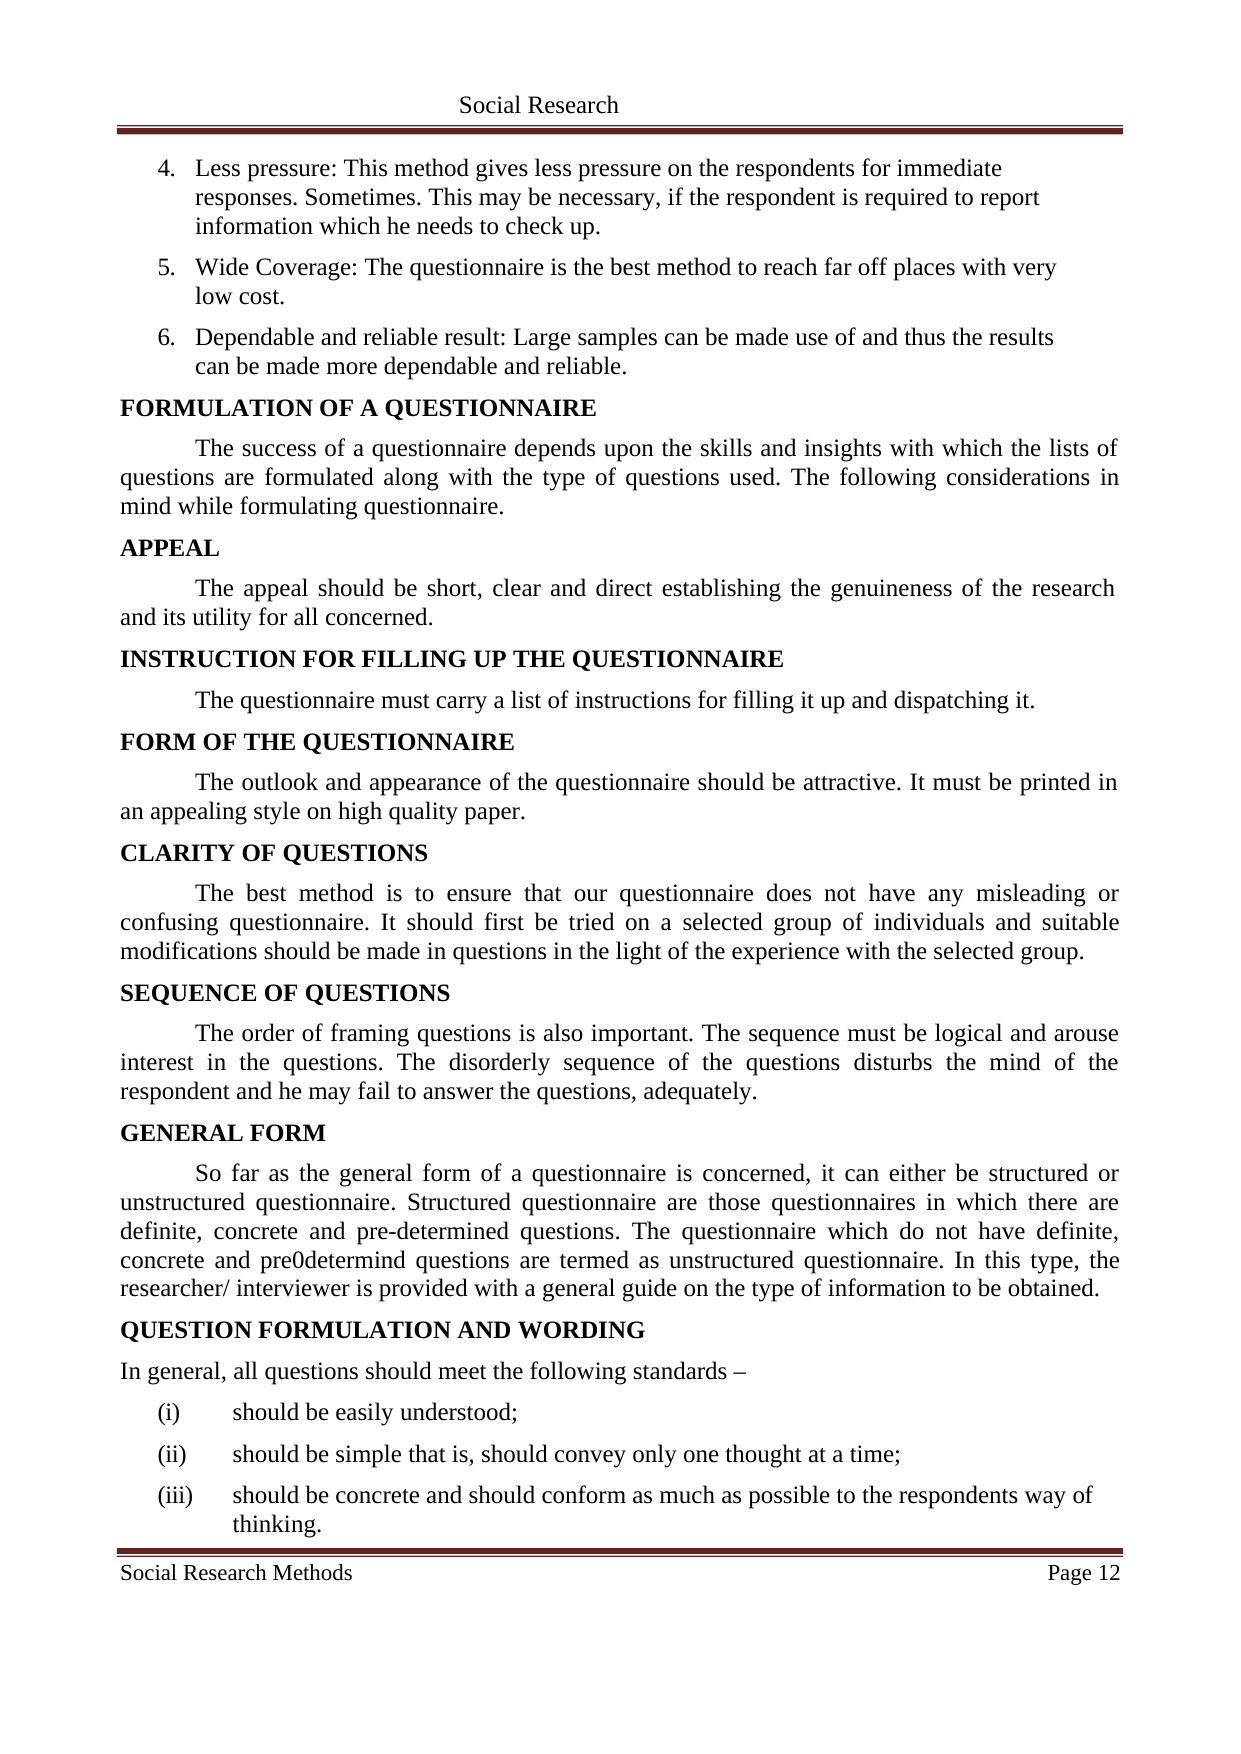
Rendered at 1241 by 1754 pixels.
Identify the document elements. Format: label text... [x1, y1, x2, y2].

subtitle FORMULATION OF A QUESTIONNAIRE [120, 393, 1132, 422]
subtitle APPEAL [120, 533, 1132, 562]
list Less pressure: This method gives less pressure on the respondents for immediate responses. Sometimes. This may be necessary, if the respondent is required to report information which he needs to check up. [157, 153, 1111, 240]
subtitle GENERAL FORM [120, 1118, 1132, 1147]
subtitle SEQUENCE OF QUESTIONS [120, 978, 1132, 1007]
list should be concrete and should conform as much as possible to the respondents way of thinking. [157, 1480, 1093, 1537]
text In general, all questions should meet the following standards – [120, 1356, 1132, 1385]
list should be simple that is, should convey only one thought at a time; [157, 1439, 1132, 1467]
text So far as the general form of a questionnaire is concerned, it can either be structured or unstructured questionnaire. Structured questionnaire are those questionnaires in which there are definite, concrete and pre-determined questions. The questionnaire which do not have definite, concrete and pre0determind questions are termed as unstructured questionnaire. In this type, the researcher/ interviewer is provided with a general guide on the type of information to be obtained. [120, 1158, 1121, 1302]
list should be easily understood; [157, 1397, 1132, 1426]
text The success of a questionnaire depends upon the skills and insights with which the lists of questions are formulated along with the type of questions used. The following considerations in mind while formulating questionnaire. [120, 433, 1120, 520]
subtitle INSTRUCTION FOR FILLING UP THE QUESTIONNAIRE [120, 644, 1132, 673]
subtitle QUESTION FORMULATION AND WORDING [120, 1315, 1132, 1344]
list Dependable and reliable result: Large samples can be made use of and thus the results can be made more dependable and reliable. [157, 322, 1095, 380]
subtitle CLARITY OF QUESTIONS [120, 838, 1132, 867]
text The questionnaire must carry a list of instructions for filling it up and dispatching it. [195, 685, 1132, 713]
subtitle FORM OF THE QUESTIONNAIRE [120, 727, 1132, 755]
text The order of framing questions is also important. The sequence must be logical and arouse interest in the questions. The disorderly sequence of the questions disturbs the mind of the respondent and he may fail to answer the questions, adequately. [120, 1018, 1120, 1105]
text The outlook and appearance of the questionnaire should be attractive. It must be printed in an appealing style on high quality paper. [120, 767, 1120, 825]
text The appeal should be short, clear and direct establishing the genuineness of the research and its utility for all concerned. [120, 573, 1117, 631]
text The best method is to ensure that our questionnaire does not have any misleading or confusing questionnaire. It should first be tried on a selected group of individuals and suitable modifications should be made in questions in the light of the experience with the selected group. [120, 878, 1121, 965]
list Wide Coverage: The questionnaire is the best method to reach far off places with very low cost. [157, 252, 1100, 310]
